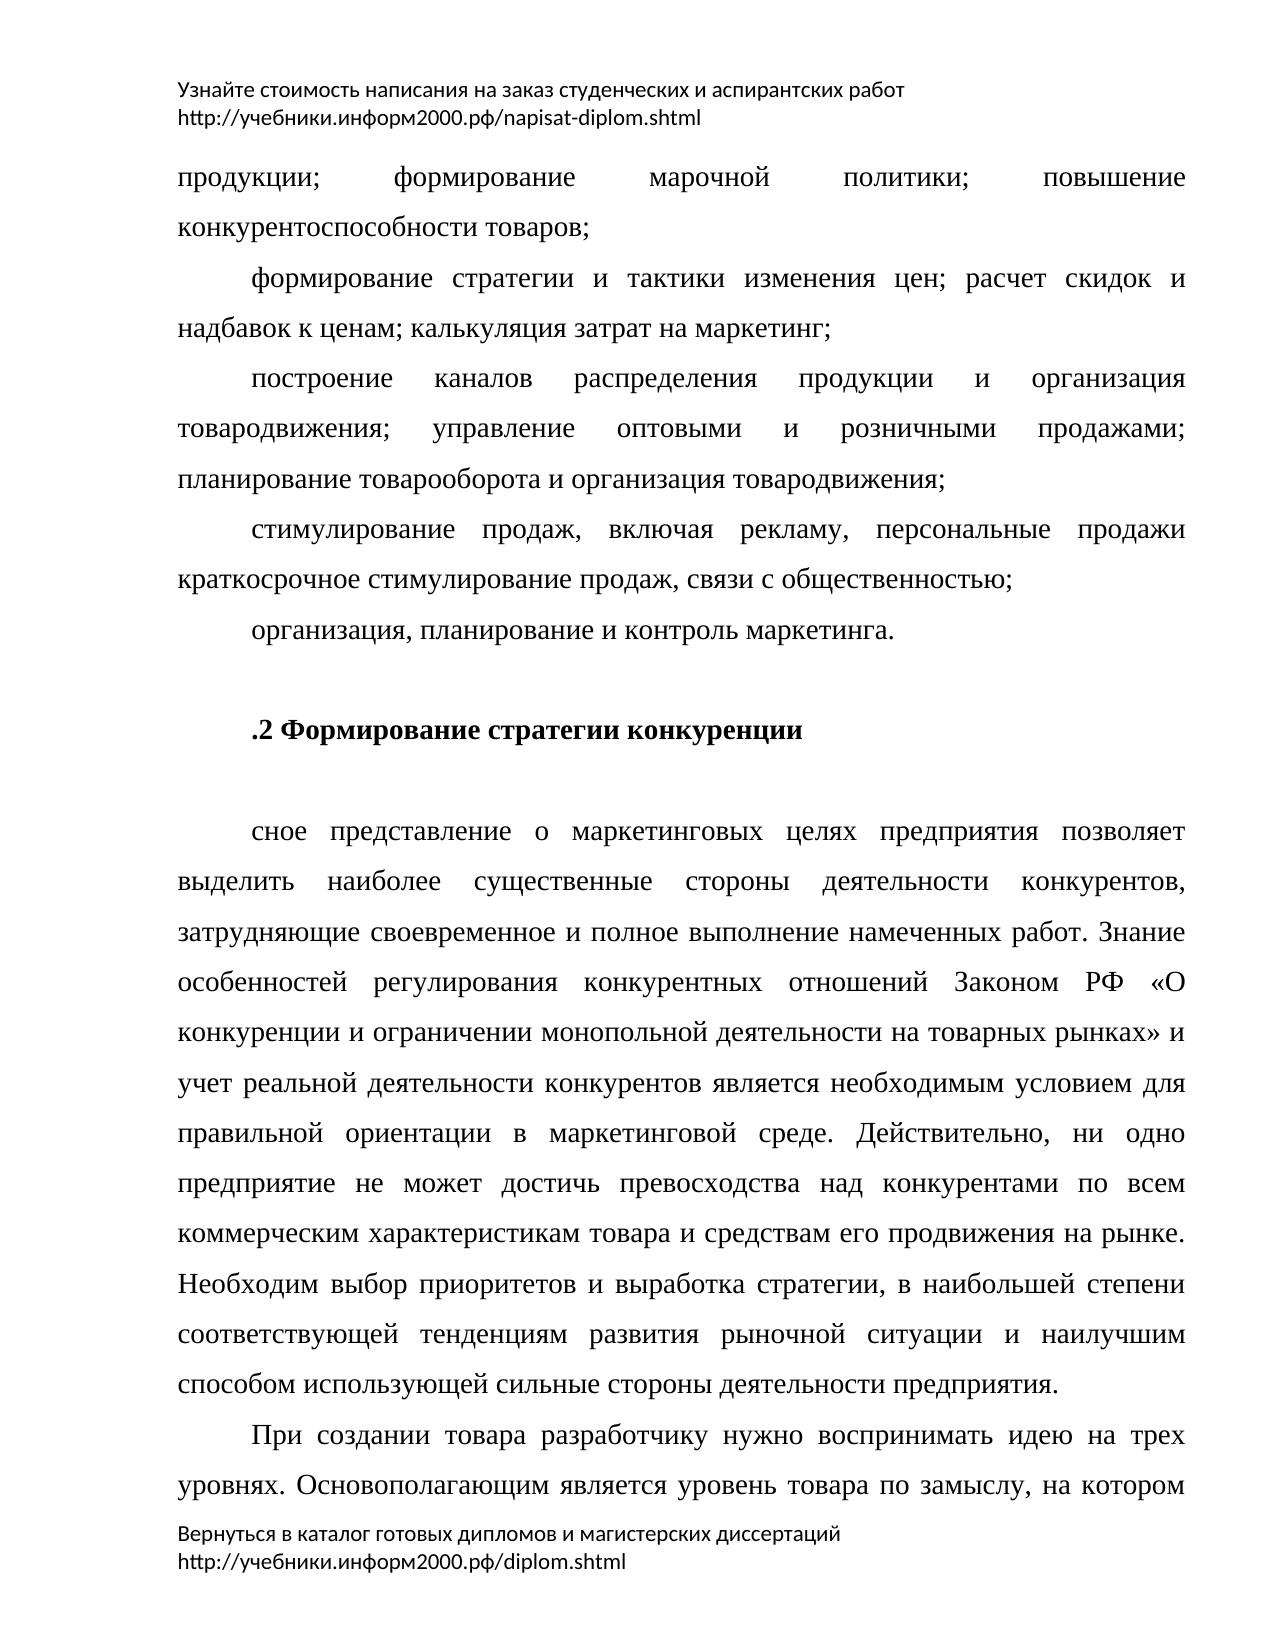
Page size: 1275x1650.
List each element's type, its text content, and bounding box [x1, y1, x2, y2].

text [177, 1417, 1186, 1501]
text сное представление о маркетинговых целях предприятия позволяет выделить наиболее существенные стороны деятельности конкурентов, затрудняющие своевременное и полное выполнение намеченных работ. Знание особенностей регулирования конкурентных отношений Законом РФ «О конкуренции и ограничении монопольной деятельности на товарных рынках» и учет реальной деятельности конкурентов является необходимым условием для правильной ориентации в маркетинговой среде. Действительно, ни одно предприятие не может достичь превосходства над конкурентами по всем коммерческим характеристикам товара и средствам его продвижения на рынке. Необходим выбор приоритетов и выработка стратегии, в наибольшей степени соответствующей тенденциям развития рыночной ситуации и наилучшим способом использующей сильные стороны деятельности предприятия. [177, 813, 1186, 1400]
text .2 Формирование стратегии конкуренции [177, 712, 1186, 746]
text стимулирование продаж, включая рекламу, персональные продажи краткосрочное стимулирование продаж, связи с общественностью; [177, 511, 1186, 595]
text формирование стратегии и тактики изменения цен; расчет скидок и надбавок к ценам; калькуляция затрат на маркетинг; [177, 260, 1186, 343]
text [177, 159, 1186, 243]
text построение каналов распределения продукции и организация товародвижения; управление оптовыми и розничными продажами; планирование товарооборота и организация товародвижения; [177, 360, 1186, 494]
text организация, планирование и контроль маркетинга. [177, 612, 1186, 645]
